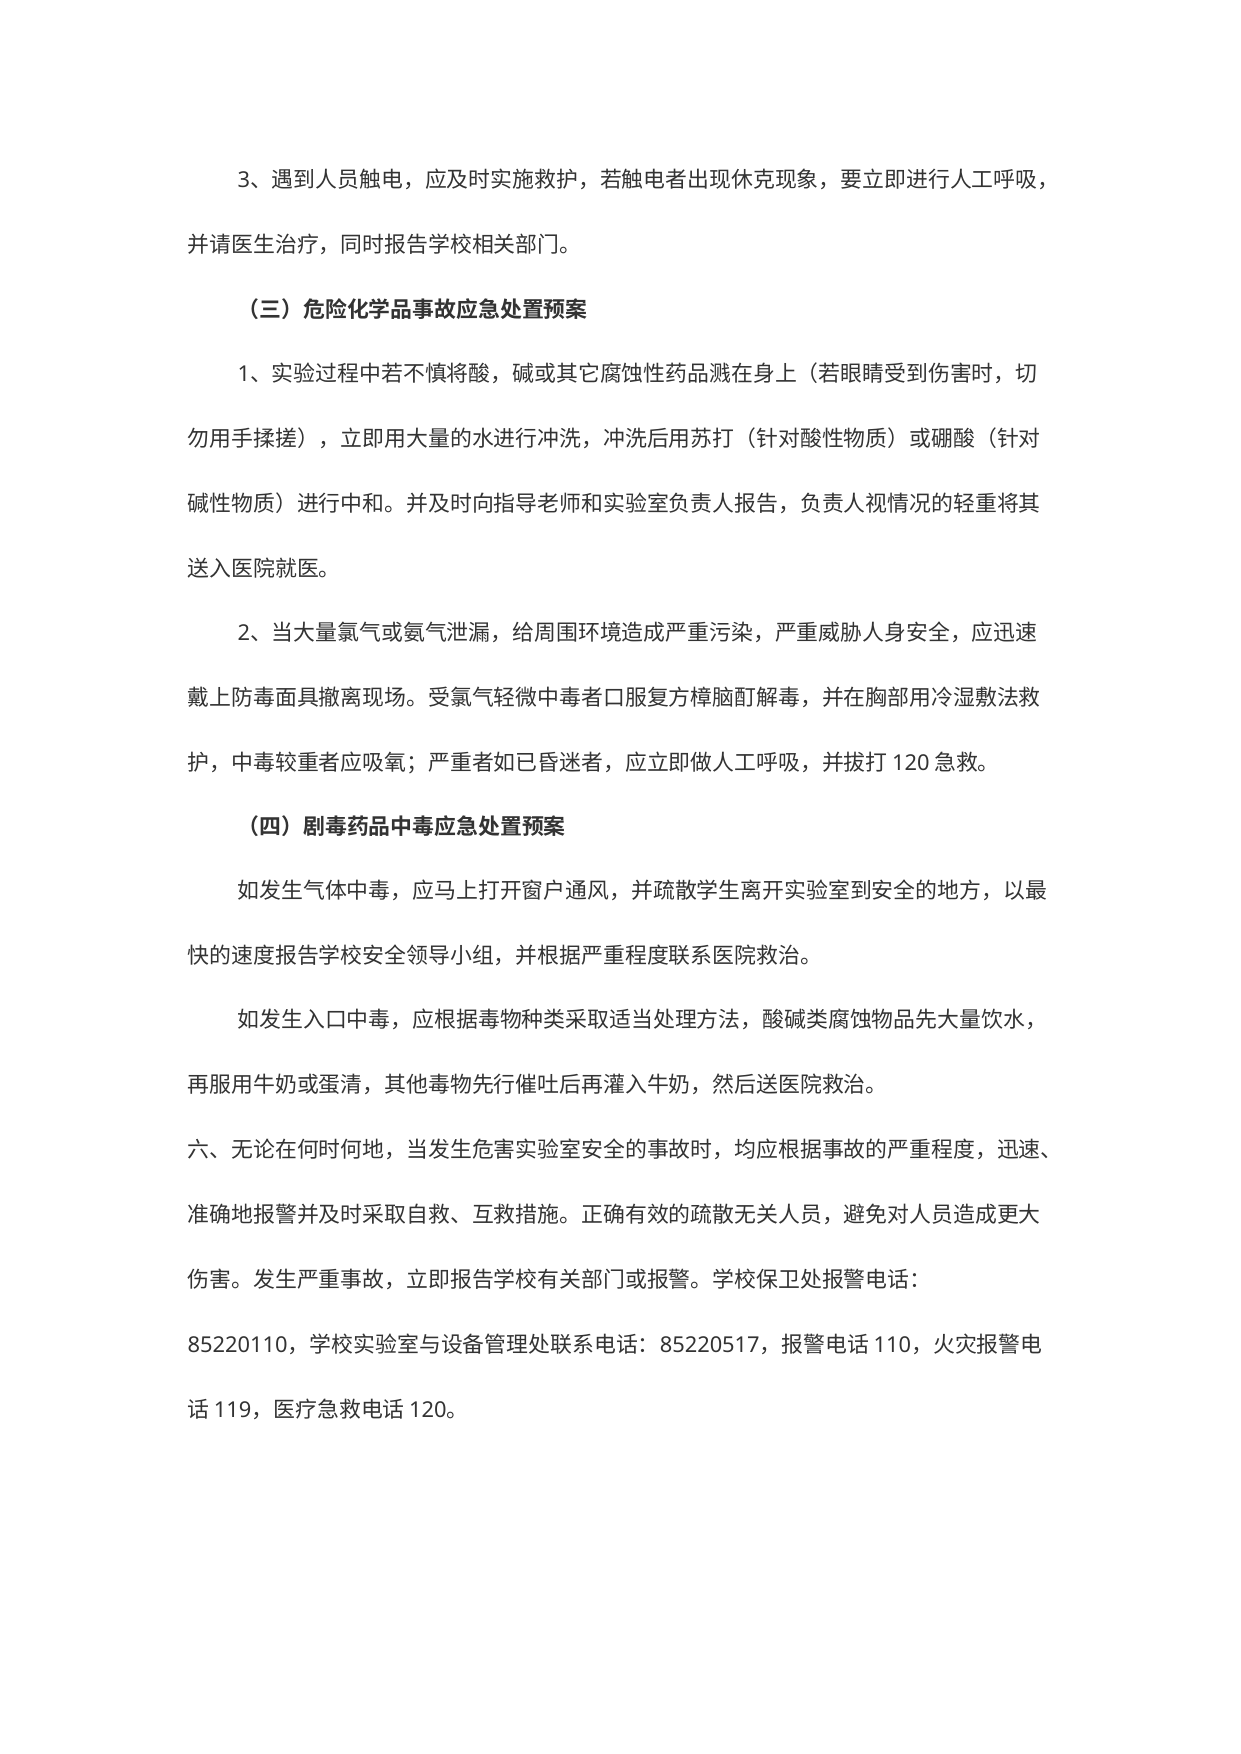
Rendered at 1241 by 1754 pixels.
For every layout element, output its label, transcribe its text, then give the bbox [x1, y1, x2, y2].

text 六、无论在何时何地，当发生危害实验室安全的事故时，均应根据事故的严重程度，迅速、准确地报警并及时采取自救、互救措施。正确有效的疏散无关人员，避免对人员造成更大伤害。发生严重事故，立即报告学校有关部门或报警。学校保卫处报警电话：85220110，学校实验室与设备管理处联系电话：85220517，报警电话110，火灾报警电话119，医疗急救电话120。 [187, 1131, 1053, 1424]
text 2、当大量氯气或氨气泄漏，给周围环境造成严重污染，严重威胁人身安全，应迅速戴上防毒面具撤离现场。受氯气轻微中毒者口服复方樟脑酊解毒，并在胸部用冷湿敷法救护，中毒较重者应吸氧；严重者如已昏迷者，应立即做人工呼吸，并拔打120急救。 [187, 614, 1053, 777]
text （四）剧毒药品中毒应急处置预案 [187, 809, 1053, 841]
text 如发生气体中毒，应马上打开窗户通风，并疏散学生离开实验室到安全的地方，以最快的速度报告学校安全领导小组，并根据严重程度联系医院救治。 [187, 873, 1053, 970]
text 3、遇到人员触电，应及时实施救护，若触电者出现休克现象，要立即进行人工呼吸，并请医生治疗，同时报告学校相关部门。 [187, 162, 1053, 259]
text （三）危险化学品事故应急处置预案 [187, 291, 1053, 324]
text 如发生入口中毒，应根据毒物种类采取适当处理方法，酸碱类腐蚀物品先大量饮水，再服用牛奶或蛋清，其他毒物先行催吐后再灌入牛奶，然后送医院救治。 [187, 1002, 1053, 1099]
text 1、实验过程中若不慎将酸，碱或其它腐蚀性药品溅在身上（若眼睛受到伤害时，切勿用手揉搓），立即用大量的水进行冲洗，冲洗后用苏打（针对酸性物质）或硼酸（针对碱性物质）进行中和。并及时向指导老师和实验室负责人报告，负责人视情况的轻重将其送入医院就医。 [187, 355, 1053, 583]
